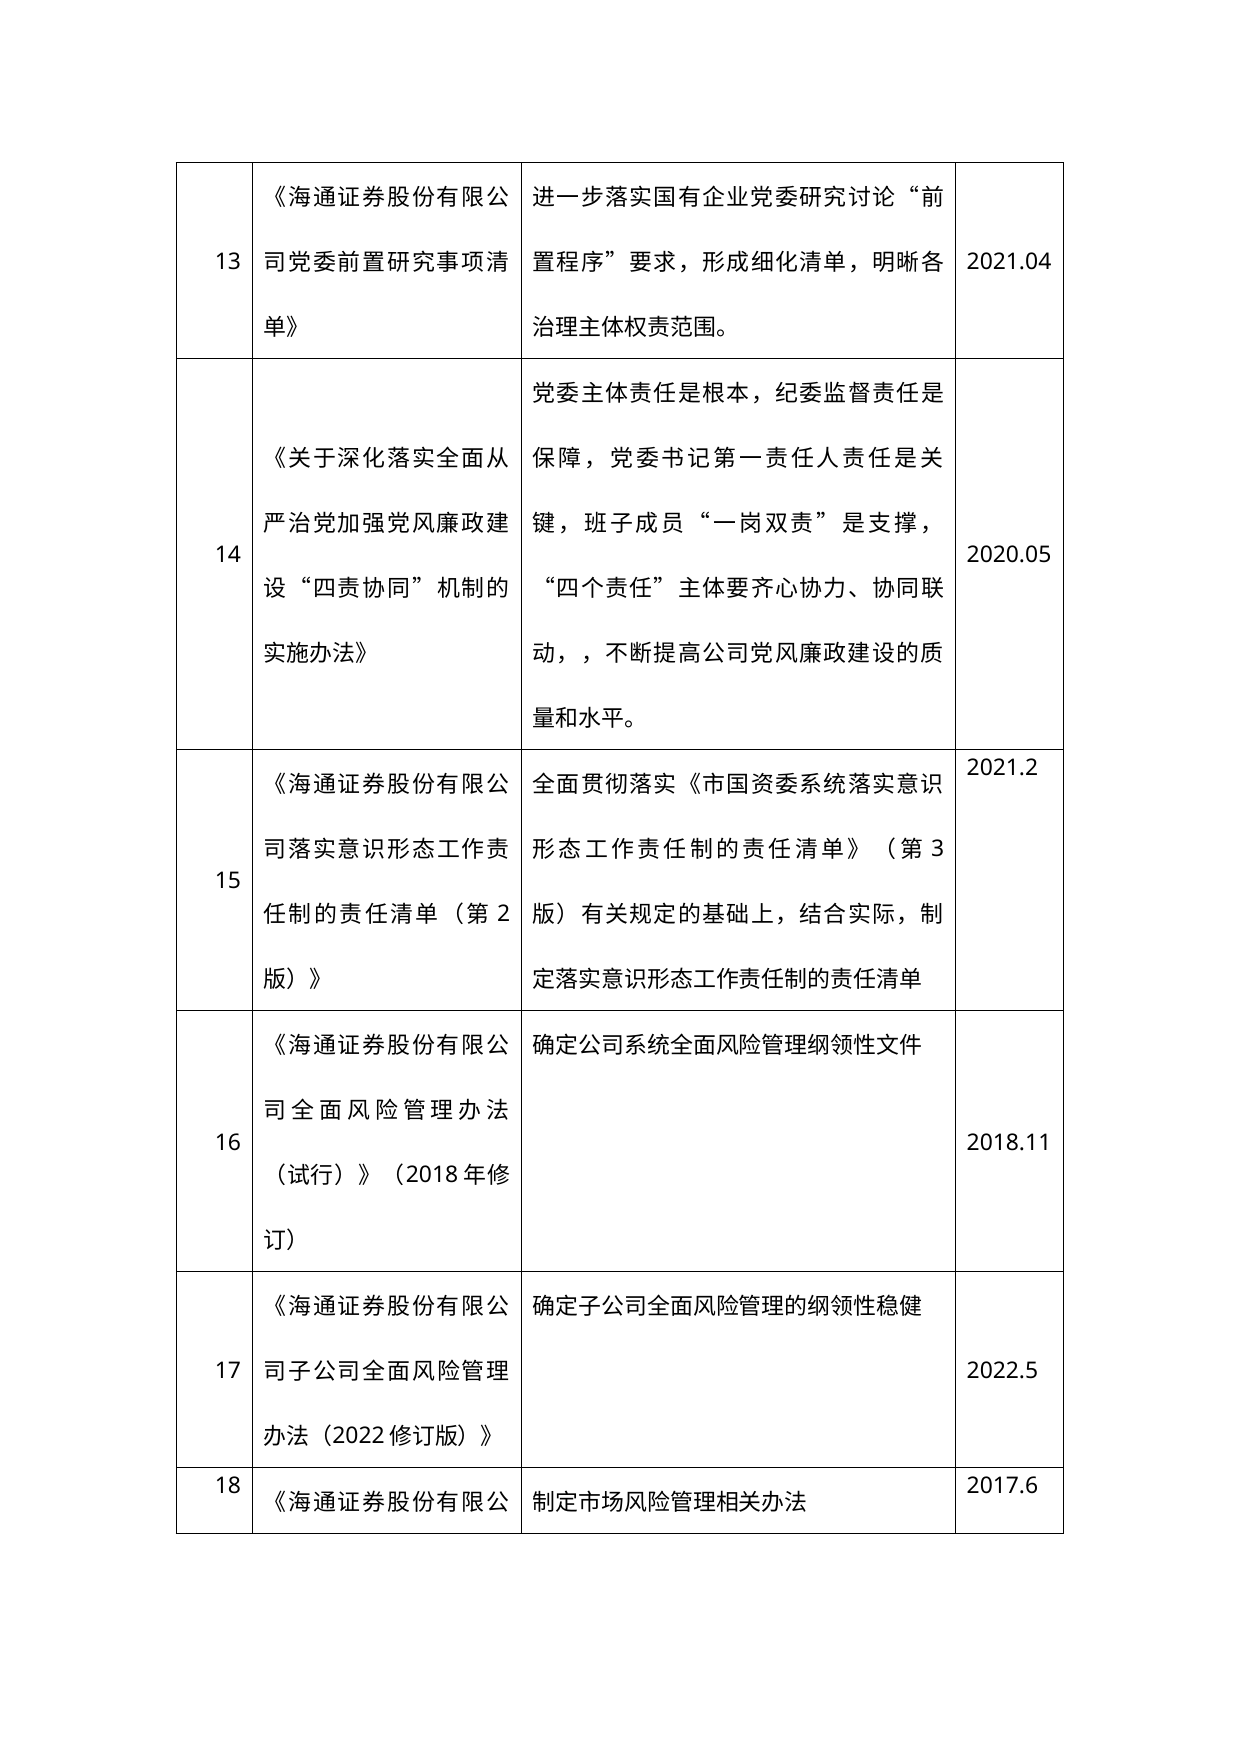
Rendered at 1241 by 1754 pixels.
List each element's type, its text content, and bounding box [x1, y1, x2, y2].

table_cell 17 [177, 1272, 252, 1467]
table_cell 《关于深化落实全面从严治党加强党风廉政建设“四责协同”机制的实施办法》 [253, 359, 521, 749]
table_cell 进一步落实国有企业党委研究讨论“前置程序”要求，形成细化清单，明晰各治理主体权责范围。 [522, 163, 955, 358]
table_cell 2021.2 [956, 750, 1063, 1010]
table_cell 15 [177, 750, 252, 1010]
table_cell 2021.04 [956, 163, 1063, 358]
table_cell 2017.6 [956, 1468, 1063, 1533]
table_cell 2022.5 [956, 1272, 1063, 1467]
table_cell 《海通证券股份有限公司全面风险管理办法（试行）》（2018年修订） [253, 1011, 521, 1271]
table_cell 14 [177, 359, 252, 749]
table_cell 18 [177, 1468, 252, 1533]
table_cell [253, 1468, 521, 1533]
table_cell 《海通证券股份有限公司子公司全面风险管理办法（2022修订版）》 [253, 1272, 521, 1467]
table_cell 2020.05 [956, 359, 1063, 749]
table_cell 全面贯彻落实《市国资委系统落实意识形态工作责任制的责任清单》（第3版）有关规定的基础上，结合实际，制定落实意识形态工作责任制的责任清单 [522, 750, 955, 1010]
table_cell 13 [177, 163, 252, 358]
table_cell 确定公司系统全面风险管理纲领性文件 [522, 1011, 955, 1271]
table_cell 党委主体责任是根本，纪委监督责任是保障，党委书记第一责任人责任是关键，班子成员“一岗双责”是支撑，“四个责任”主体要齐心协力、协同联动，，不断提高公司党风廉政建设的质量和水平。 [522, 359, 955, 749]
table_cell 制定市场风险管理相关办法 [522, 1468, 955, 1533]
table_cell 《海通证券股份有限公司落实意识形态工作责任制的责任清单（第2版）》 [253, 750, 521, 1010]
table_cell 确定子公司全面风险管理的纲领性稳健 [522, 1272, 955, 1467]
table_cell 16 [177, 1011, 252, 1271]
table_cell 2018.11 [956, 1011, 1063, 1271]
table_cell 《海通证券股份有限公司党委前置研究事项清单》 [253, 163, 521, 358]
